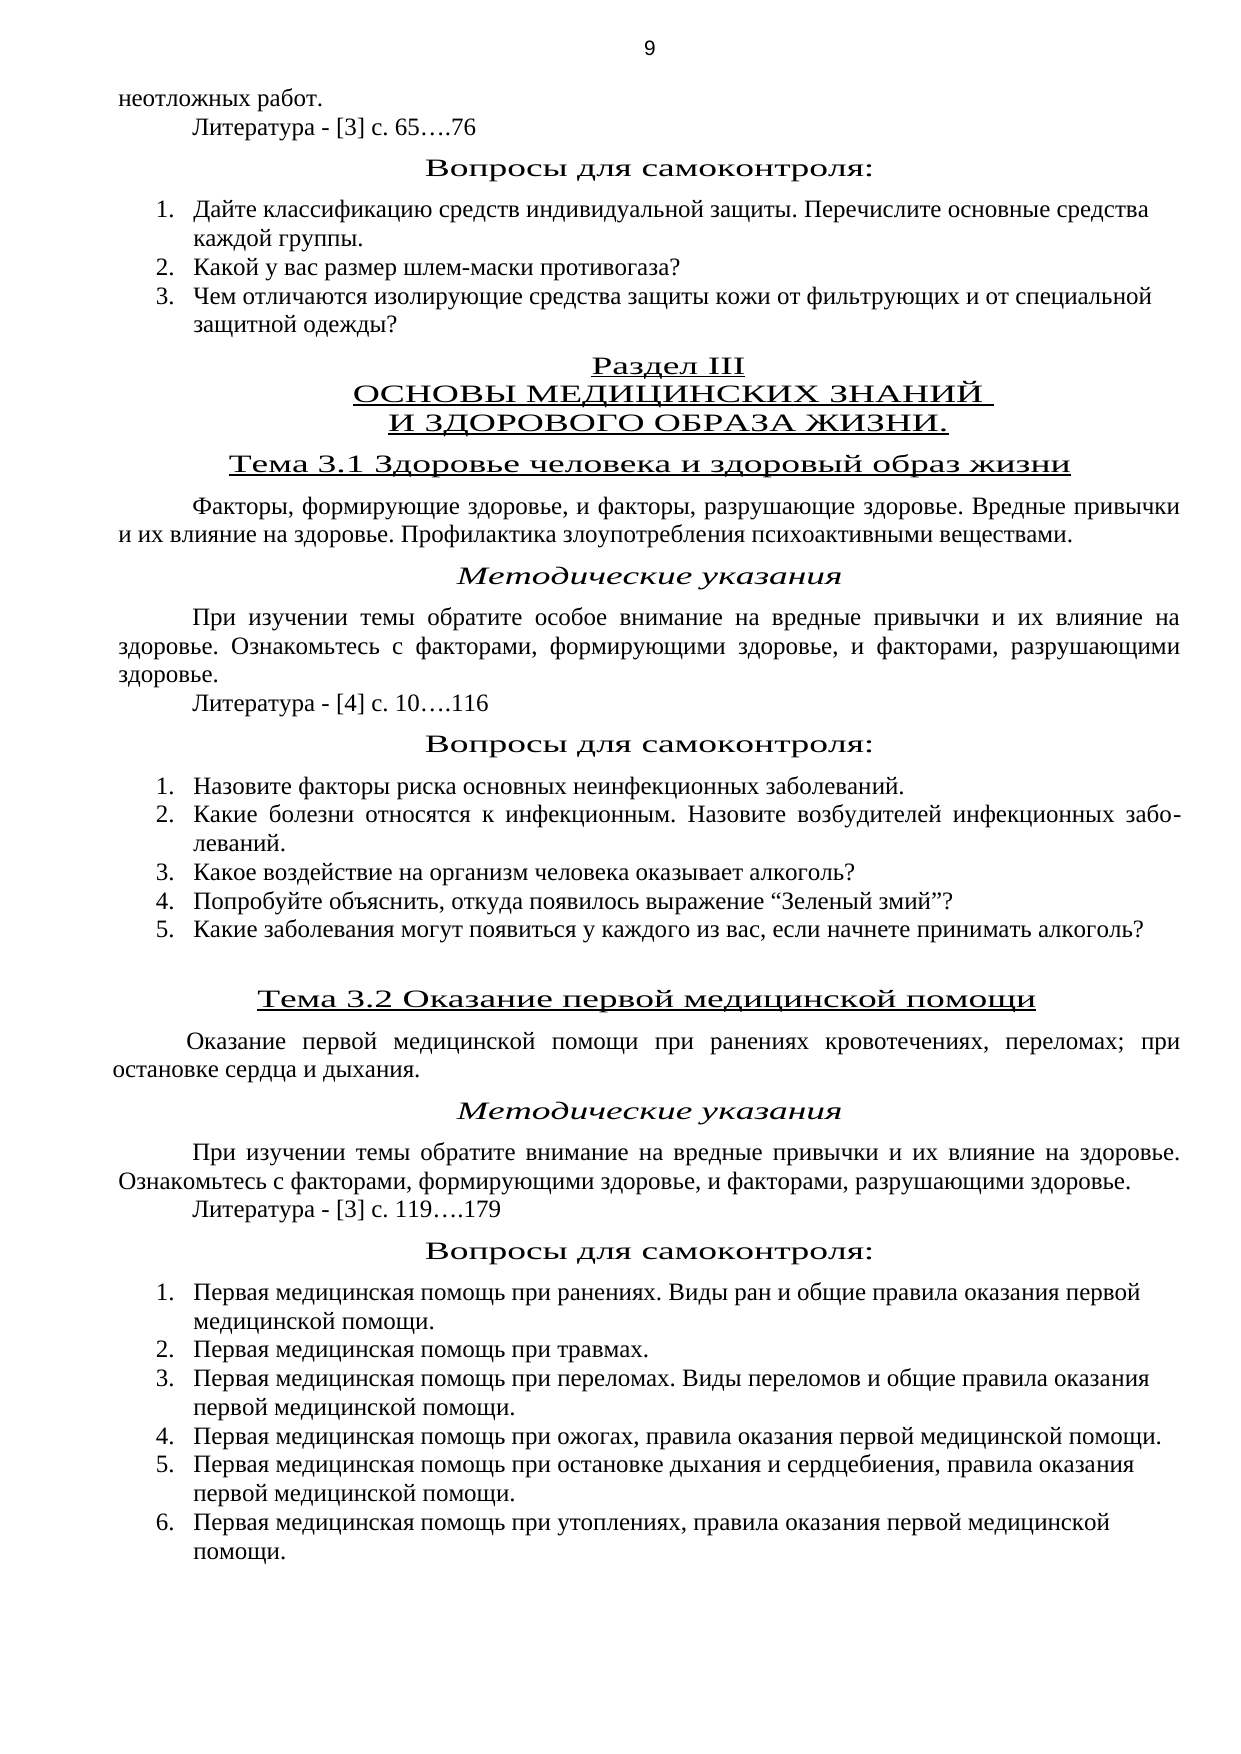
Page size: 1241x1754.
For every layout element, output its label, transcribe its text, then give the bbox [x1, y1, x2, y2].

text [118, 83, 1181, 112]
text Тема 3.1 Здоровье человека и здоровый образ жизни [118, 449, 1181, 478]
list Первая медицинская помощь при ожогах, правила оказания первой медицинской помощи. [156, 1421, 1181, 1449]
text Методические указания [118, 1096, 1181, 1124]
list Какие заболевания могут появиться у каждого из вас, если начнете принимать алкоголь? [156, 914, 1181, 943]
list Какой у вас размер шлем-маски противогаза? [156, 252, 1181, 281]
list Чем отличаются изолирующие средства защиты кожи от фильтрующих и от специальной защитной одежды? [156, 281, 1181, 338]
text Раздел III [155, 351, 1181, 379]
text Литература - [4] с. 10….116 [118, 688, 1181, 717]
list Первая медицинская помощь при травмах. [156, 1334, 1181, 1363]
list Какое воздействие на организм человека оказывает алкоголь? [156, 857, 1181, 886]
list Назовите факторы риска основных неинфекционных заболеваний. [156, 771, 1181, 799]
list Первая медицинская помощь при переломах. Виды переломов и общие правила оказания первой медицинской помощи. [156, 1363, 1181, 1421]
text Методические указания [118, 561, 1181, 589]
subtitle Вопросы для самоконтроля: [118, 153, 1181, 182]
text При изучении темы обратите особое внимание на вредные привычки и их влияние на здоровье. Ознакомьтесь с факторами, формирующими здоровье, и факторами, разрушающими здоровье. [118, 602, 1181, 688]
subtitle Вопросы для самоконтроля: [118, 1236, 1181, 1264]
list Какие болезни относятся к инфекционным. Назовите возбудителей инфекционных заболеваний. [156, 799, 1181, 857]
list Попробуйте объяснить, откуда появилось выражение “Зеленый змий”? [156, 886, 1181, 914]
list Первая медицинская помощь при утоплениях, правила оказания первой медицинской помощи. [156, 1507, 1181, 1564]
text При изучении темы обратите внимание на вредные привычки и их влияние на здоровье. Ознакомьтесь с факторами, формирующими здоровье, и факторами, разрушающими здоровье. [118, 1137, 1181, 1194]
text ОСНОВЫ МЕДИЦИНСКИХ ЗНАНИЙ [155, 379, 1181, 408]
list Первая медицинская помощь при остановке дыхания и сердцебиения, правила оказания первой медицинской помощи. [156, 1449, 1181, 1507]
text И ЗДОРОВОГО ОБРАЗА ЖИЗНИ. [155, 408, 1181, 437]
text Тема 3.2 Оказание первой медицинской помощи [112, 984, 1181, 1013]
text Литература - [3] с. 65….76 [118, 112, 1181, 141]
text Оказание первой медицинской помощи при ранениях кровотечениях, переломах; при остановке сердца и дыхания. [112, 1026, 1181, 1083]
list Первая медицинская помощь при ранениях. Виды ран и общие правила оказания первой медицинской помощи. [156, 1277, 1181, 1334]
subtitle Вопросы для самоконтроля: [118, 729, 1181, 758]
text Факторы, формирующие здоровье, и факторы, разрушающие здоровье. Вредные привычки и их влияние на здоровье. Профилактика злоупотребления психоактивными веществами. [118, 491, 1181, 548]
text Литература - [3] с. 119….179 [118, 1194, 1181, 1223]
list Дайте классификацию средств индивидуальной защиты. Перечислите основные средства каждой группы. [156, 194, 1181, 252]
